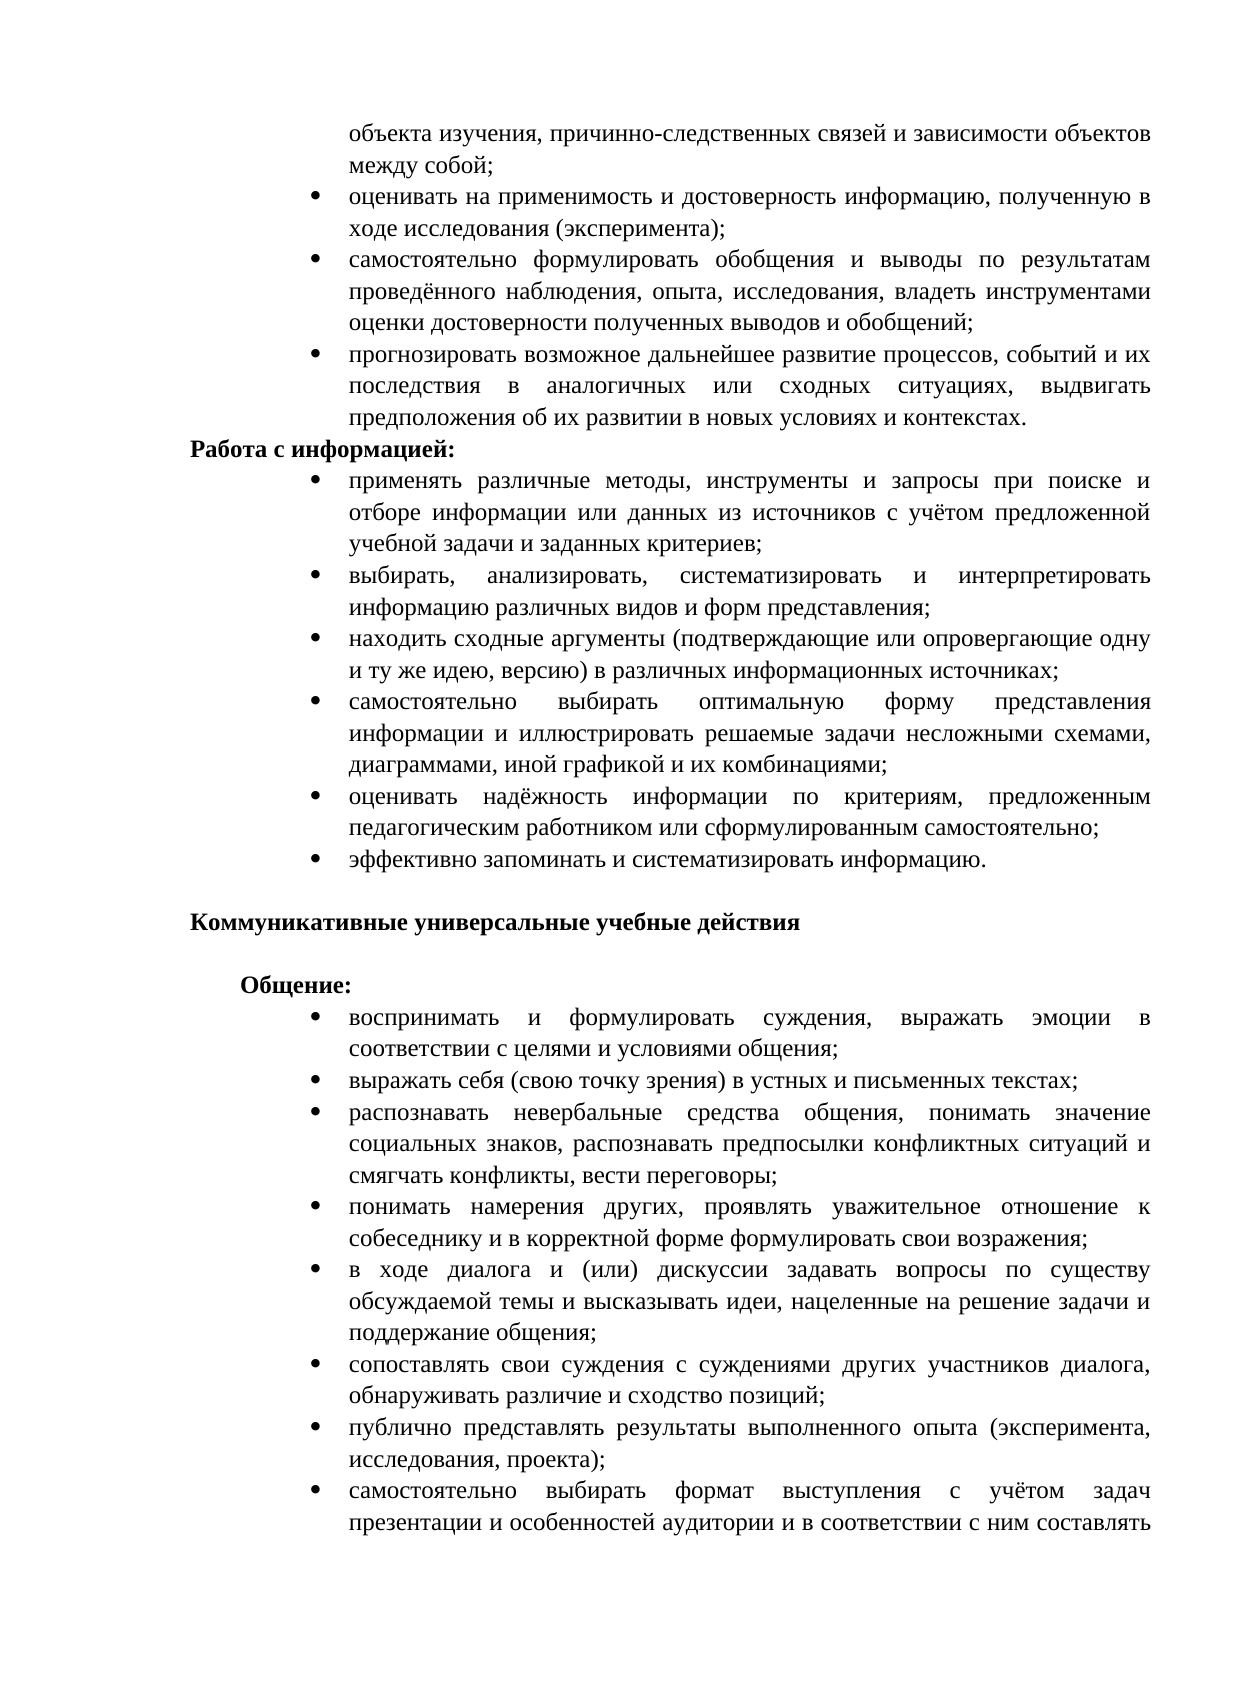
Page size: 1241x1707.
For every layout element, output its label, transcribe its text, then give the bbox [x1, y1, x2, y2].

list воспринимать и формулировать суждения, выражать эмоции в соответствии с целями и условиями общения; [311, 1002, 1152, 1062]
list в ходе диалога и (или) дискуссии задавать вопросы по существу обсуждаемой темы и высказывать идеи, нацеленные на решение задачи и поддержание общения; [311, 1254, 1152, 1346]
list эффективно запоминать и систематизировать информацию. [311, 844, 1152, 873]
list распознавать невербальные средства общения, понимать значение социальных знаков, распознавать предпосылки конфликтных ситуаций и смягчать конфликты, вести переговоры; [311, 1097, 1152, 1188]
list находить сходные аргументы (подтверждающие или опровергающие одну и ту же идею, версию) в различных информационных источниках; [311, 623, 1152, 683]
list выбирать, анализировать, систематизировать и интерпретировать информацию различных видов и форм представления; [311, 560, 1152, 620]
list оценивать надёжность информации по критериям, предложенным педагогическим работником или сформулированным самостоятельно; [311, 781, 1152, 841]
list публично представлять результаты выполненного опыта (эксперимента, исследования, проекта); [311, 1412, 1152, 1472]
text Коммуникативные универсальные учебные действия [190, 907, 1152, 936]
list выражать себя (свою точку зрения) в устных и письменных текстах; [311, 1065, 1152, 1094]
list применять различные методы, инструменты и запросы при поиске и отборе информации или данных из источников с учётом предложенной учебной задачи и заданных критериев; [311, 465, 1152, 557]
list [311, 118, 1152, 178]
text Работа с информацией: [190, 434, 1152, 462]
list самостоятельно формулировать обобщения и выводы по результатам проведённого наблюдения, опыта, исследования, владеть инструментами оценки достоверности полученных выводов и обобщений; [311, 244, 1152, 336]
list оценивать на применимость и достоверность информацию, полученную в ходе исследования (эксперимента); [311, 181, 1152, 242]
list сопоставлять свои суждения с суждениями других участников диалога, обнаруживать различие и сходство позиций; [311, 1349, 1152, 1409]
list понимать намерения других, проявлять уважительное отношение к собеседнику и в корректной форме формулировать свои возражения; [311, 1191, 1152, 1252]
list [311, 1475, 1152, 1536]
text Общение: [177, 970, 1152, 999]
list прогнозировать возможное дальнейшее развитие процессов, событий и их последствия в аналогичных или сходных ситуациях, выдвигать предположения об их развитии в новых условиях и контекстах. [311, 339, 1152, 431]
list самостоятельно выбирать оптимальную форму представления информации и иллюстрировать решаемые задачи несложными схемами, диаграммами, иной графикой и их комбинациями; [311, 686, 1152, 778]
